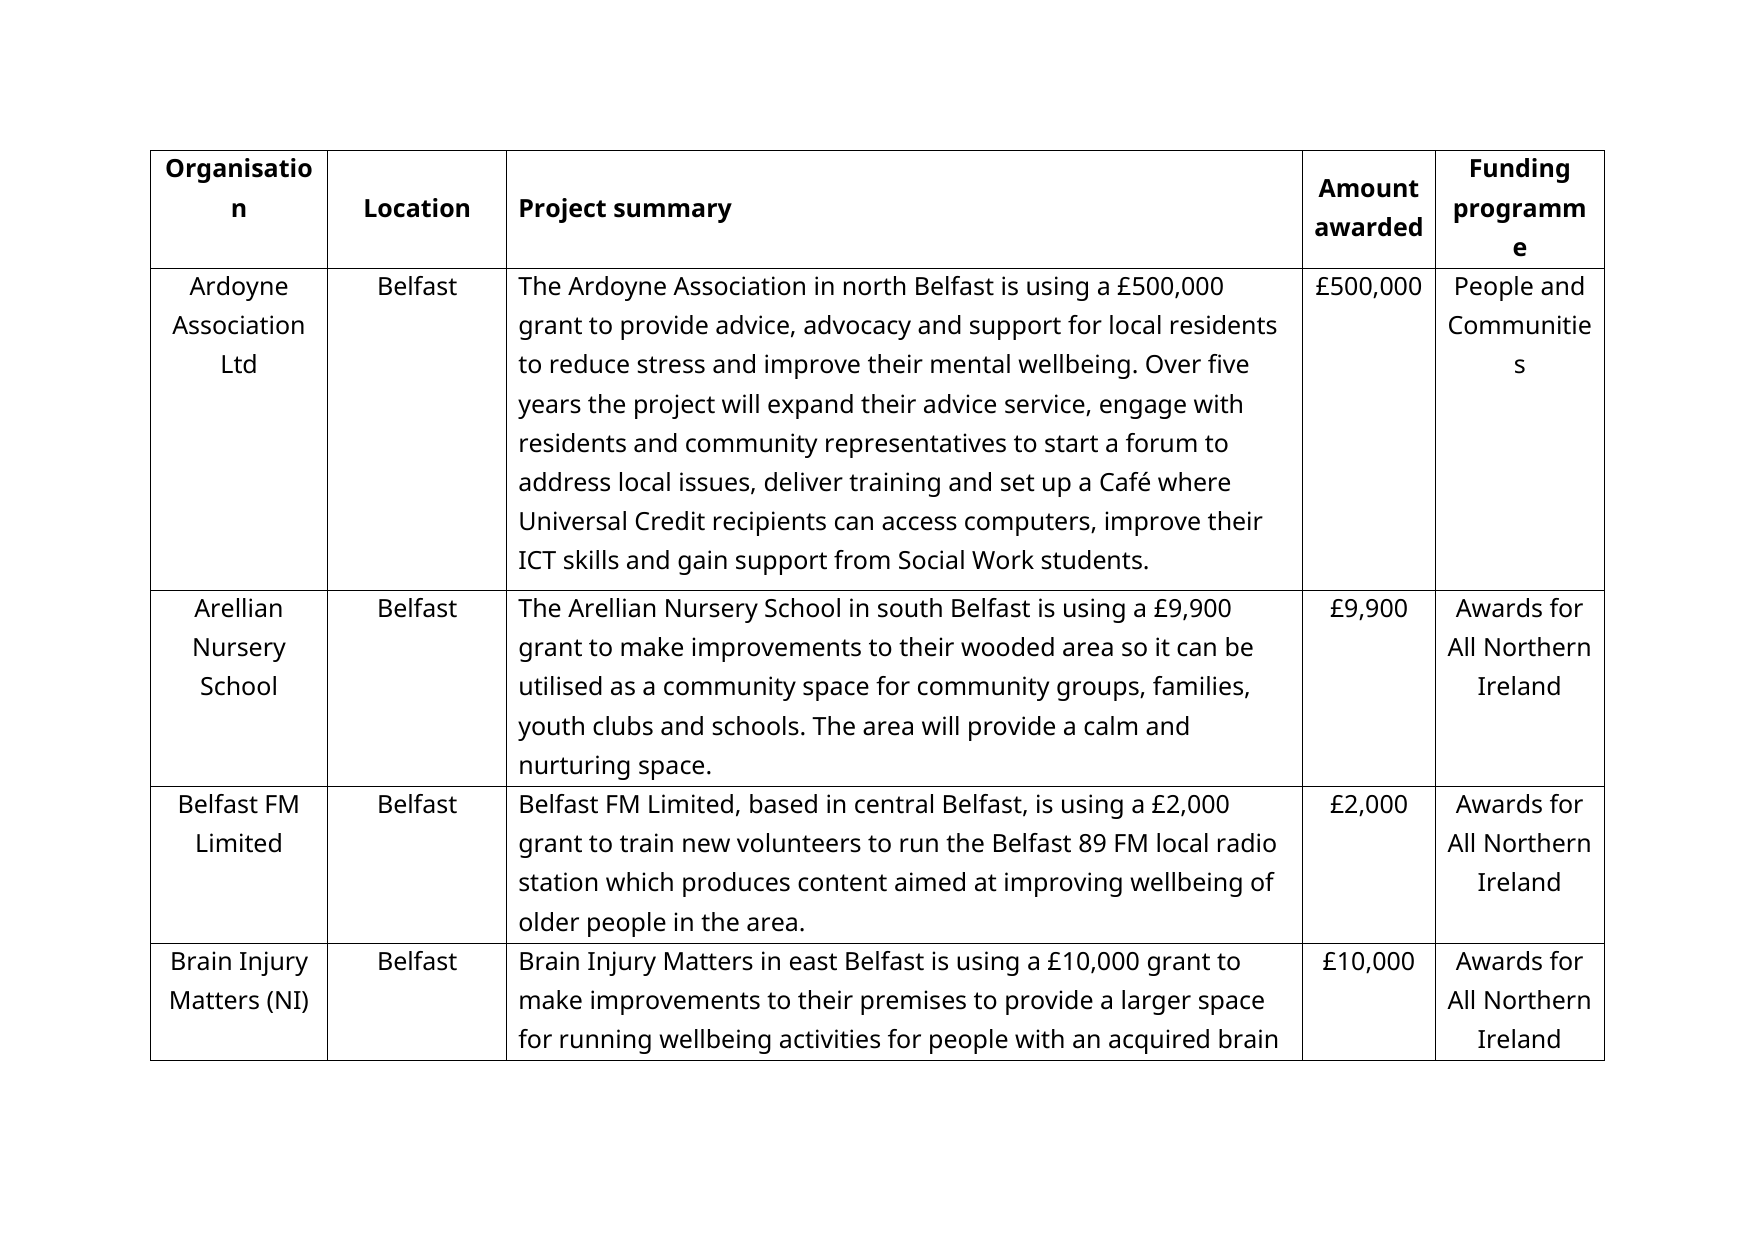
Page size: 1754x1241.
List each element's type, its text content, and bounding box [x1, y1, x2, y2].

table_header Amount awarded [1303, 151, 1435, 268]
table_cell Awards for All Northern Ireland [1436, 944, 1604, 1060]
table_cell £10,000 [1303, 944, 1435, 1060]
table_cell £500,000 [1303, 269, 1435, 589]
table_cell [507, 944, 1302, 1060]
table_cell Arellian Nursery School [151, 591, 327, 786]
table_cell Belfast FM Limited, based in central Belfast, is using a £2,000 grant to train new volunteers to run the Belfast 89 FM local radio station which produces content aimed at improving wellbeing of older people in the area. [507, 787, 1302, 942]
table_cell Awards for All Northern Ireland [1436, 787, 1604, 942]
table_header Project summary [507, 151, 1302, 268]
table_cell Belfast [328, 944, 506, 1060]
table_cell Awards for All Northern Ireland [1436, 591, 1604, 786]
table_cell Belfast [328, 269, 506, 589]
table_cell Ardoyne Association Ltd [151, 269, 327, 589]
table_cell Belfast FM Limited [151, 787, 327, 942]
table_cell £9,900 [1303, 591, 1435, 786]
table_cell Belfast [328, 787, 506, 942]
table_cell Brain Injury Matters (NI) [151, 944, 327, 1060]
table_header Organisation [151, 151, 327, 268]
table_cell £2,000 [1303, 787, 1435, 942]
table_cell The Ardoyne Association in north Belfast is using a £500,000 grant to provide advice, advocacy and support for local residents to reduce stress and improve their mental wellbeing. Over five years the project will expand their advice service, engage with residents and community representatives to start a forum to address local issues, deliver training and set up a Café where Universal Credit recipients can access computers, improve their ICT skills and gain support from Social Work students. [507, 269, 1302, 589]
table_cell Belfast [328, 591, 506, 786]
table_cell The Arellian Nursery School in south Belfast is using a £9,900 grant to make improvements to their wooded area so it can be utilised as a community space for community groups, families, youth clubs and schools. The area will provide a calm and nurturing space. [507, 591, 1302, 786]
table_cell People and Communities [1436, 269, 1604, 589]
table_header Location [328, 151, 506, 268]
table_header Funding programme [1436, 151, 1604, 268]
